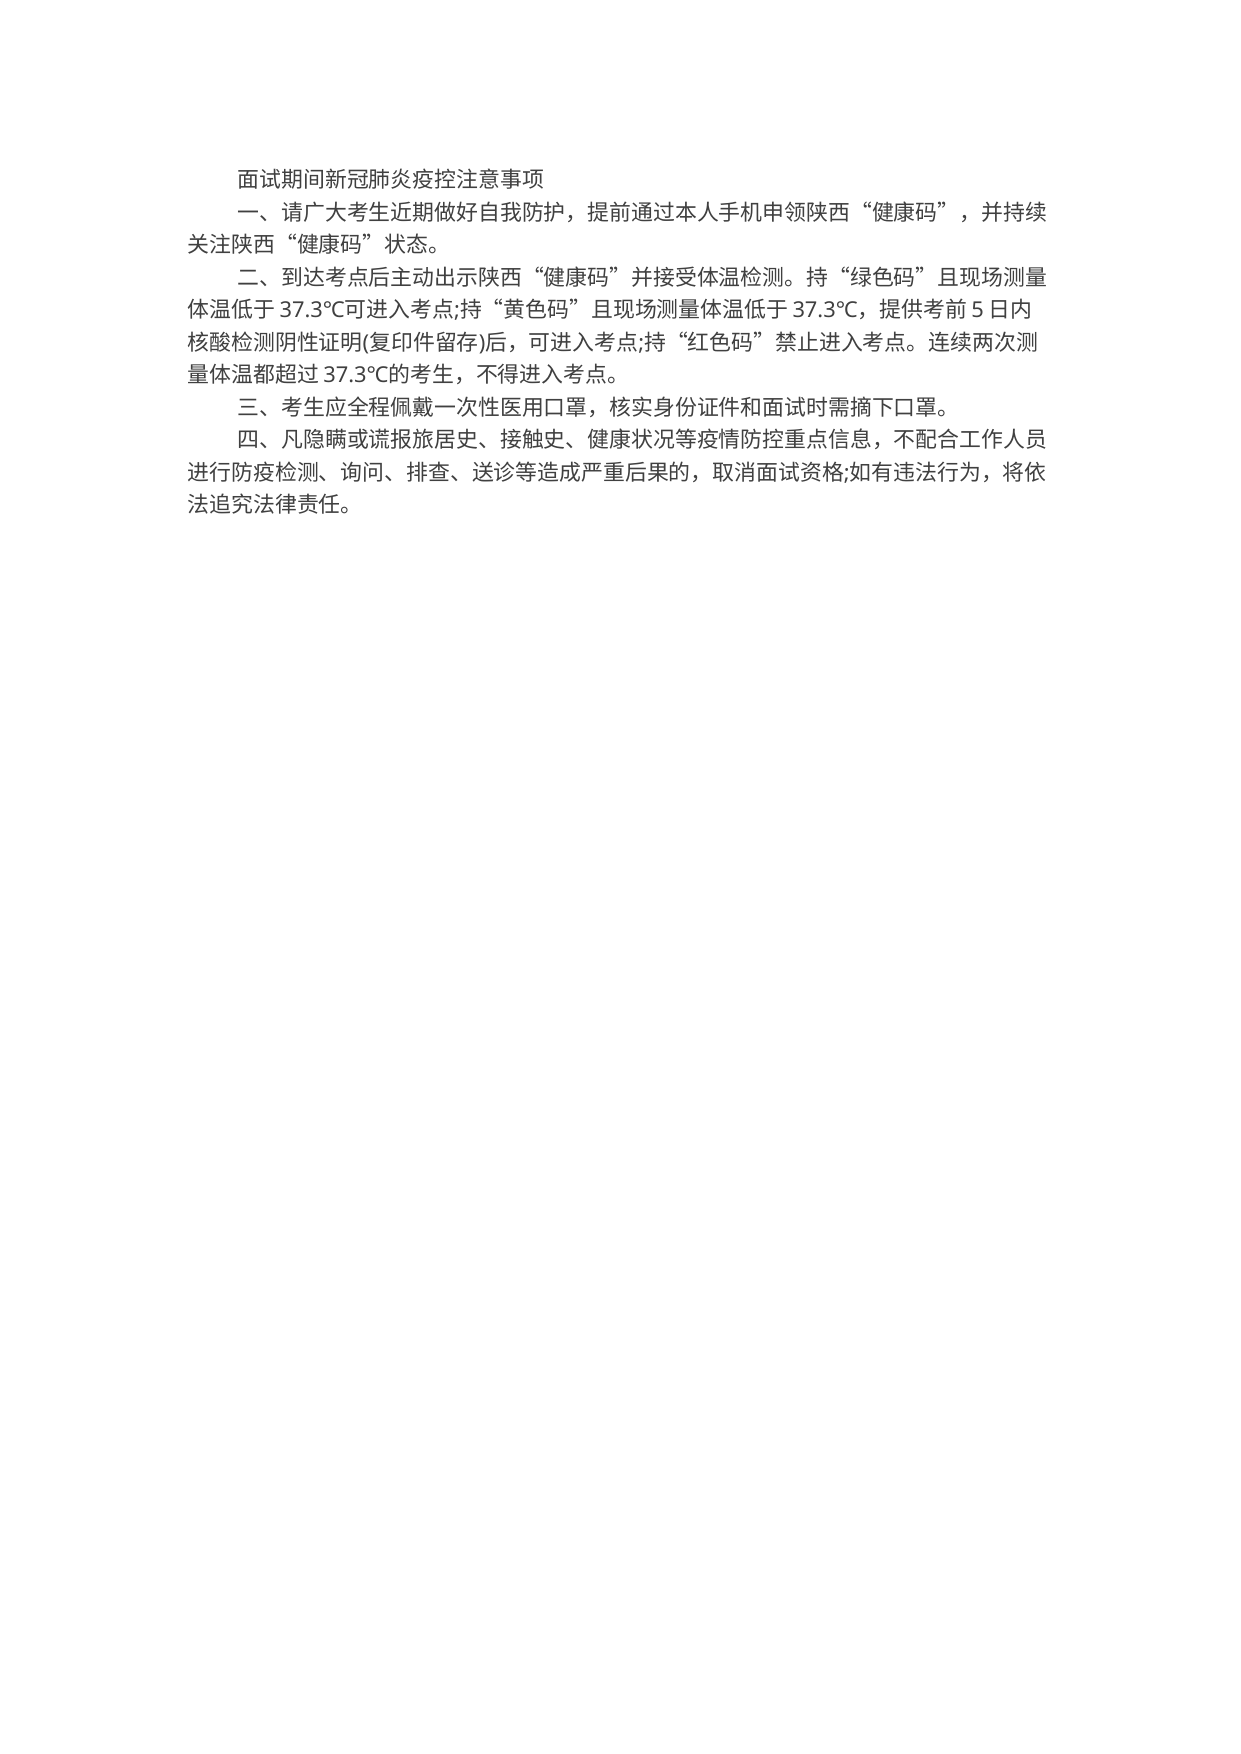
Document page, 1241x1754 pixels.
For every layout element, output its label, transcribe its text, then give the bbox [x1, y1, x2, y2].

text 三、考生应全程佩戴一次性医用口罩，核实身份证件和面试时需摘下口罩。 [187, 389, 1053, 422]
text 二、到达考点后主动出示陕西“健康码”并接受体温检测。持“绿色码”且现场测量体温低于37.3℃可进入考点;持“黄色码”且现场测量体温低于37.3℃，提供考前5日内核酸检测阴性证明(复印件留存)后，可进入考点;持“红色码”禁止进入考点。连续两次测量体温都超过37.3℃的考生，不得进入考点。 [187, 259, 1053, 389]
text 一、请广大考生近期做好自我防护，提前通过本人手机申领陕西“健康码”，并持续关注陕西“健康码”状态。 [187, 194, 1053, 259]
text 四、凡隐瞒或谎报旅居史、接触史、健康状况等疫情防控重点信息，不配合工作人员进行防疫检测、询问、排查、送诊等造成严重后果的，取消面试资格;如有违法行为，将依法追究法律责任。 [187, 422, 1053, 519]
text 面试期间新冠肺炎疫控注意事项 [187, 162, 1053, 194]
